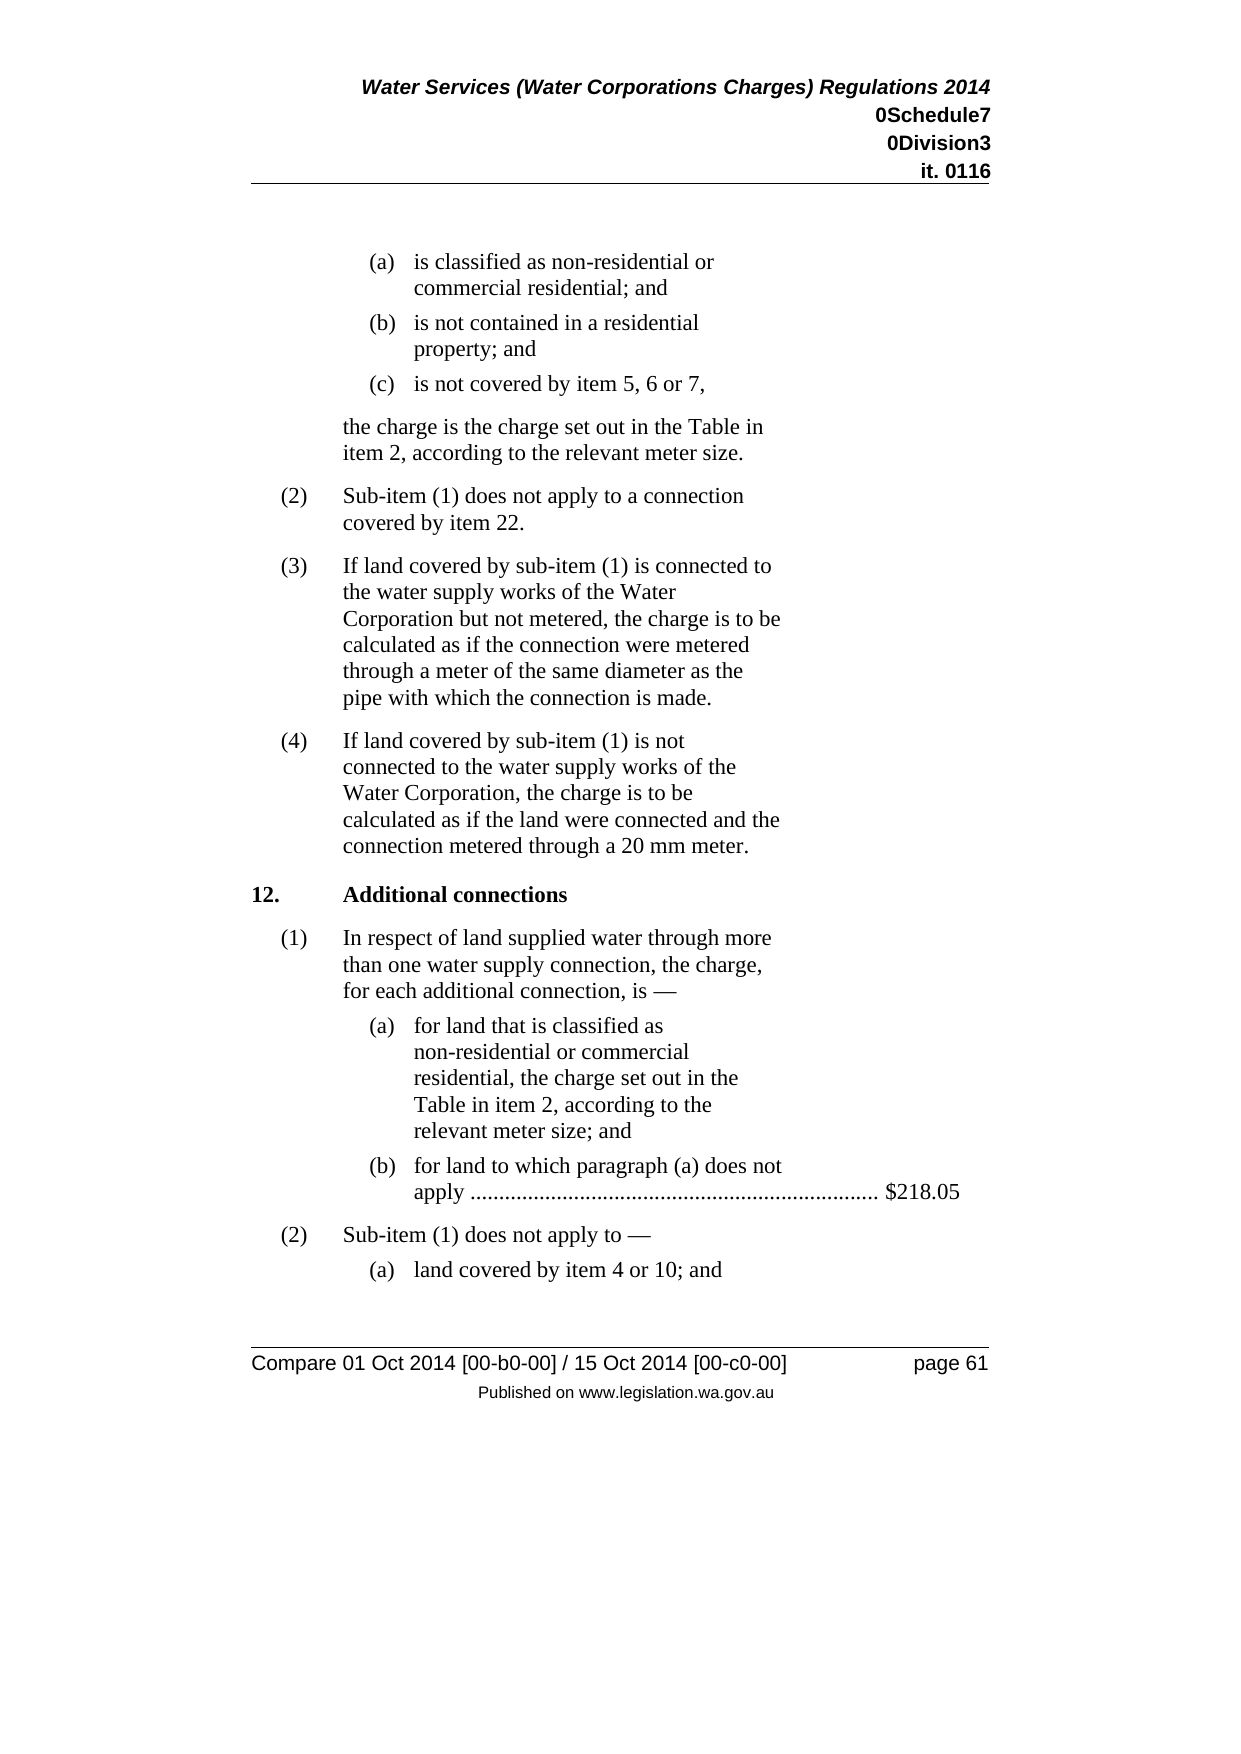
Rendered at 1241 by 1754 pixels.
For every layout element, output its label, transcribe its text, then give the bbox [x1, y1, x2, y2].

text (4) If land covered by sub-item (1) is not connected to the water supply works of the Water Corporation, the charge is to be calculated as if the land were connected and the connection metered through a 20 mm meter. [251, 727, 783, 858]
text (1) In respect of land supplied water through more than one water supply connection, the charge, for each additional connection, is — [251, 924, 783, 1003]
text the charge is the charge set out in the Table in item 2, according to the relevant meter size. [251, 413, 783, 466]
text (b) for land to which paragraph (a) does not apply $218.05 [251, 1152, 782, 1204]
text (2) Sub-item (1) does not apply to a connection covered by item 22. [251, 482, 783, 535]
text (3) If land covered by sub-item (1) is connected to the water supply works of the Water Corporation but not metered, the charge is to be calculated as if the connection were metered through a meter of the same diameter as the pipe with which the connection is made. [251, 552, 783, 710]
text (c) is not covered by item 5, 6 or 7, [251, 370, 782, 396]
text (a) is classified as non-residential or commercial residential; and [251, 248, 782, 301]
text (b) is not contained in a residential property; and [251, 309, 782, 362]
subtitle 12. Additional connections [251, 881, 989, 908]
text (a) for land that is classified as non-residential or commercial residential, the charge set out in the Table in item 2, according to the relevant meter size; and [251, 1012, 782, 1143]
text (a) land covered by item 4 or 10; and [251, 1256, 782, 1282]
text (2) Sub-item (1) does not apply to — [251, 1221, 783, 1248]
